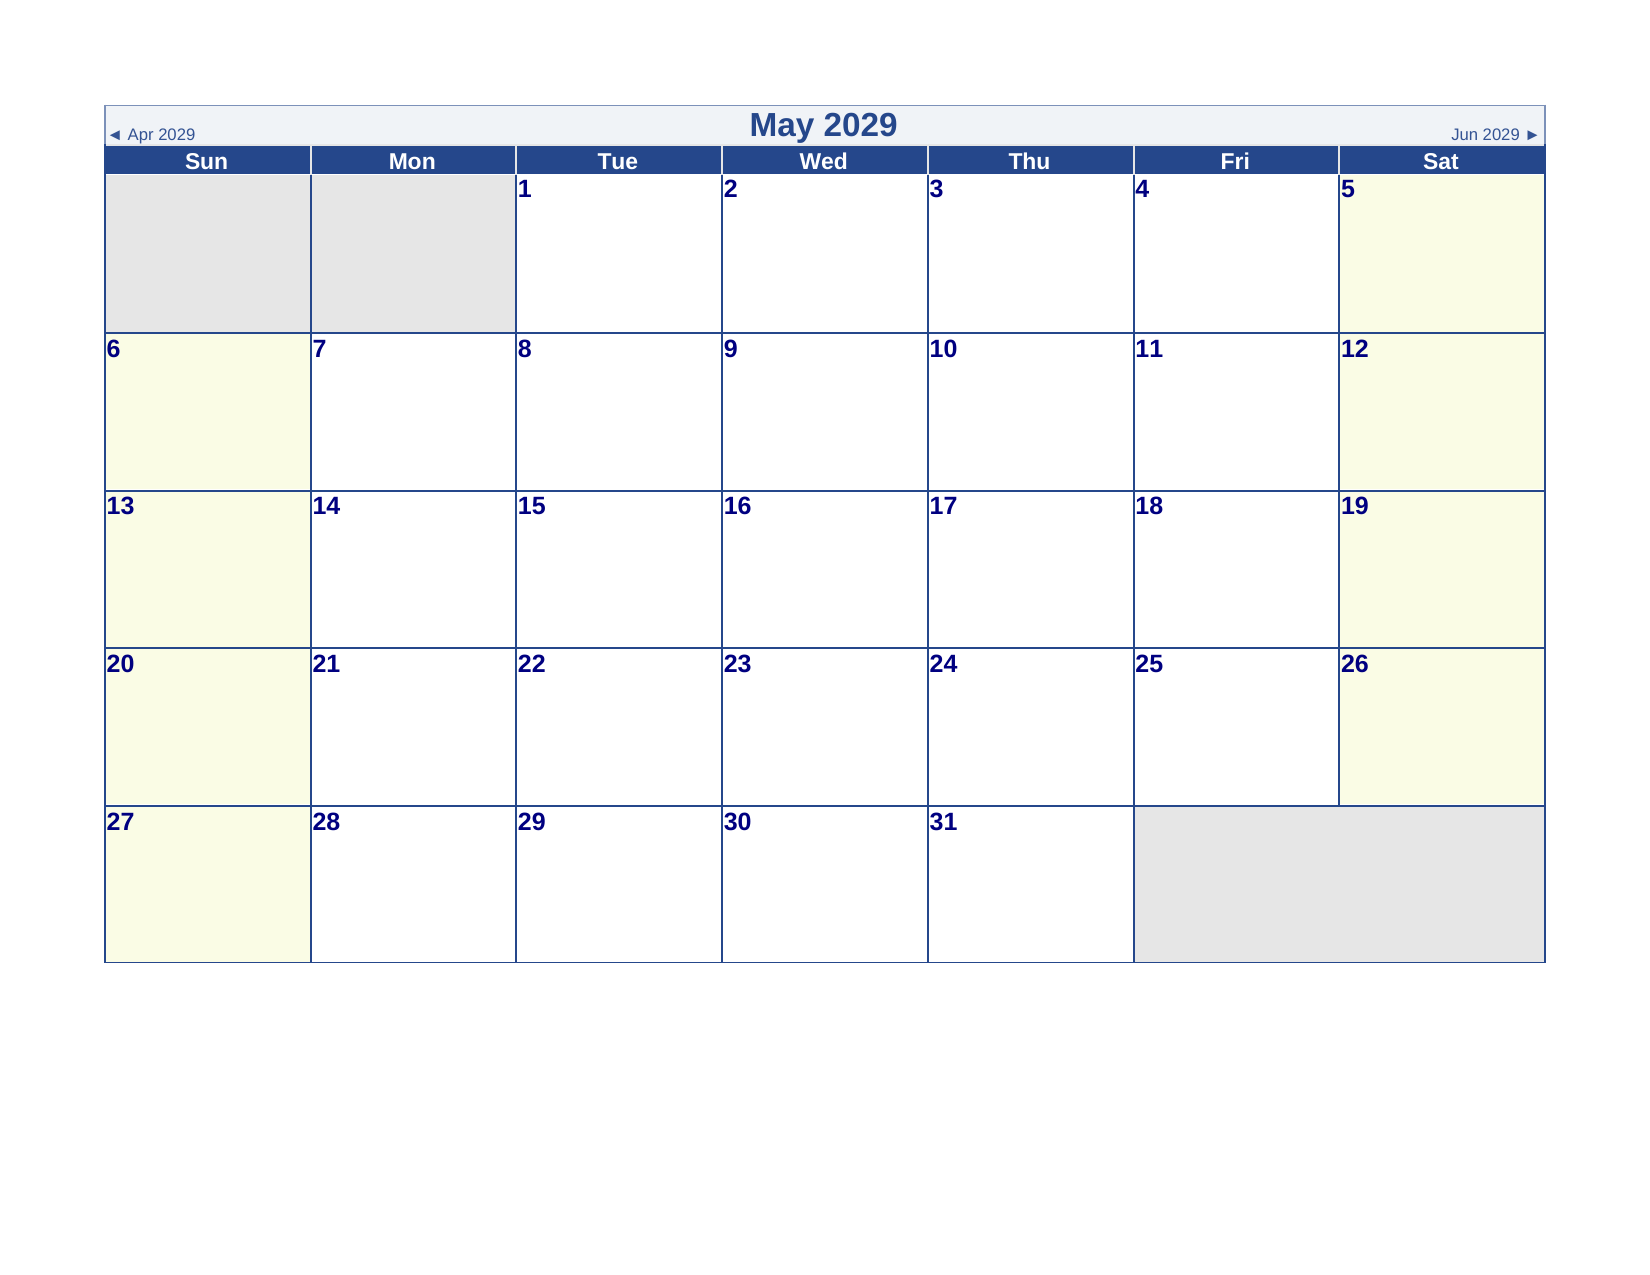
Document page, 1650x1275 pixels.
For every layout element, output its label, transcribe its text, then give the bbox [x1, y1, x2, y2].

table_cell 9 [723, 334, 927, 489]
table_cell 8 [517, 334, 721, 489]
table_cell 16 [723, 492, 927, 647]
table_cell 4 [1135, 175, 1338, 332]
table_cell Fri [1135, 146, 1338, 174]
table_cell 30 [723, 807, 927, 962]
table_cell 20 [106, 649, 310, 804]
table_cell Thu [929, 146, 1133, 174]
table_cell 24 [929, 649, 1133, 804]
table_cell 19 [1340, 492, 1544, 647]
table_cell 12 [1340, 334, 1544, 489]
table_cell 15 [517, 492, 721, 647]
table_cell 29 [517, 807, 721, 962]
table_cell 5 [1340, 175, 1544, 332]
table_cell 23 [723, 649, 927, 804]
table_cell 21 [312, 649, 515, 804]
table_cell 18 [1135, 492, 1338, 647]
table_cell [106, 175, 310, 332]
table_cell Tue [517, 146, 721, 174]
table_cell 7 [312, 334, 515, 489]
table_cell Sat [1340, 146, 1544, 174]
table_cell 14 [312, 492, 515, 647]
table_cell Sun [106, 146, 310, 174]
table_cell [312, 175, 515, 332]
table_cell 28 [312, 807, 515, 962]
table_header May 2029 [311, 106, 1339, 144]
table_cell 26 [1340, 649, 1544, 804]
table_cell 3 [929, 175, 1133, 332]
table_cell [1135, 807, 1544, 962]
table_cell Mon [312, 146, 515, 174]
table_cell 10 [929, 334, 1133, 489]
table_cell 2 [723, 175, 927, 332]
table_header Jun 2029 ► [1339, 106, 1544, 144]
table_cell 17 [929, 492, 1133, 647]
table_cell 1 [517, 175, 721, 332]
table_cell 27 [106, 807, 310, 962]
table_cell Wed [723, 146, 927, 174]
table_cell 22 [517, 649, 721, 804]
table_header ◄ Apr 2029 [106, 106, 311, 144]
table_cell 13 [106, 492, 310, 647]
table_cell 25 [1135, 649, 1338, 804]
table_cell 11 [1135, 334, 1338, 489]
table_cell 31 [929, 807, 1133, 962]
table_cell 6 [106, 334, 310, 489]
